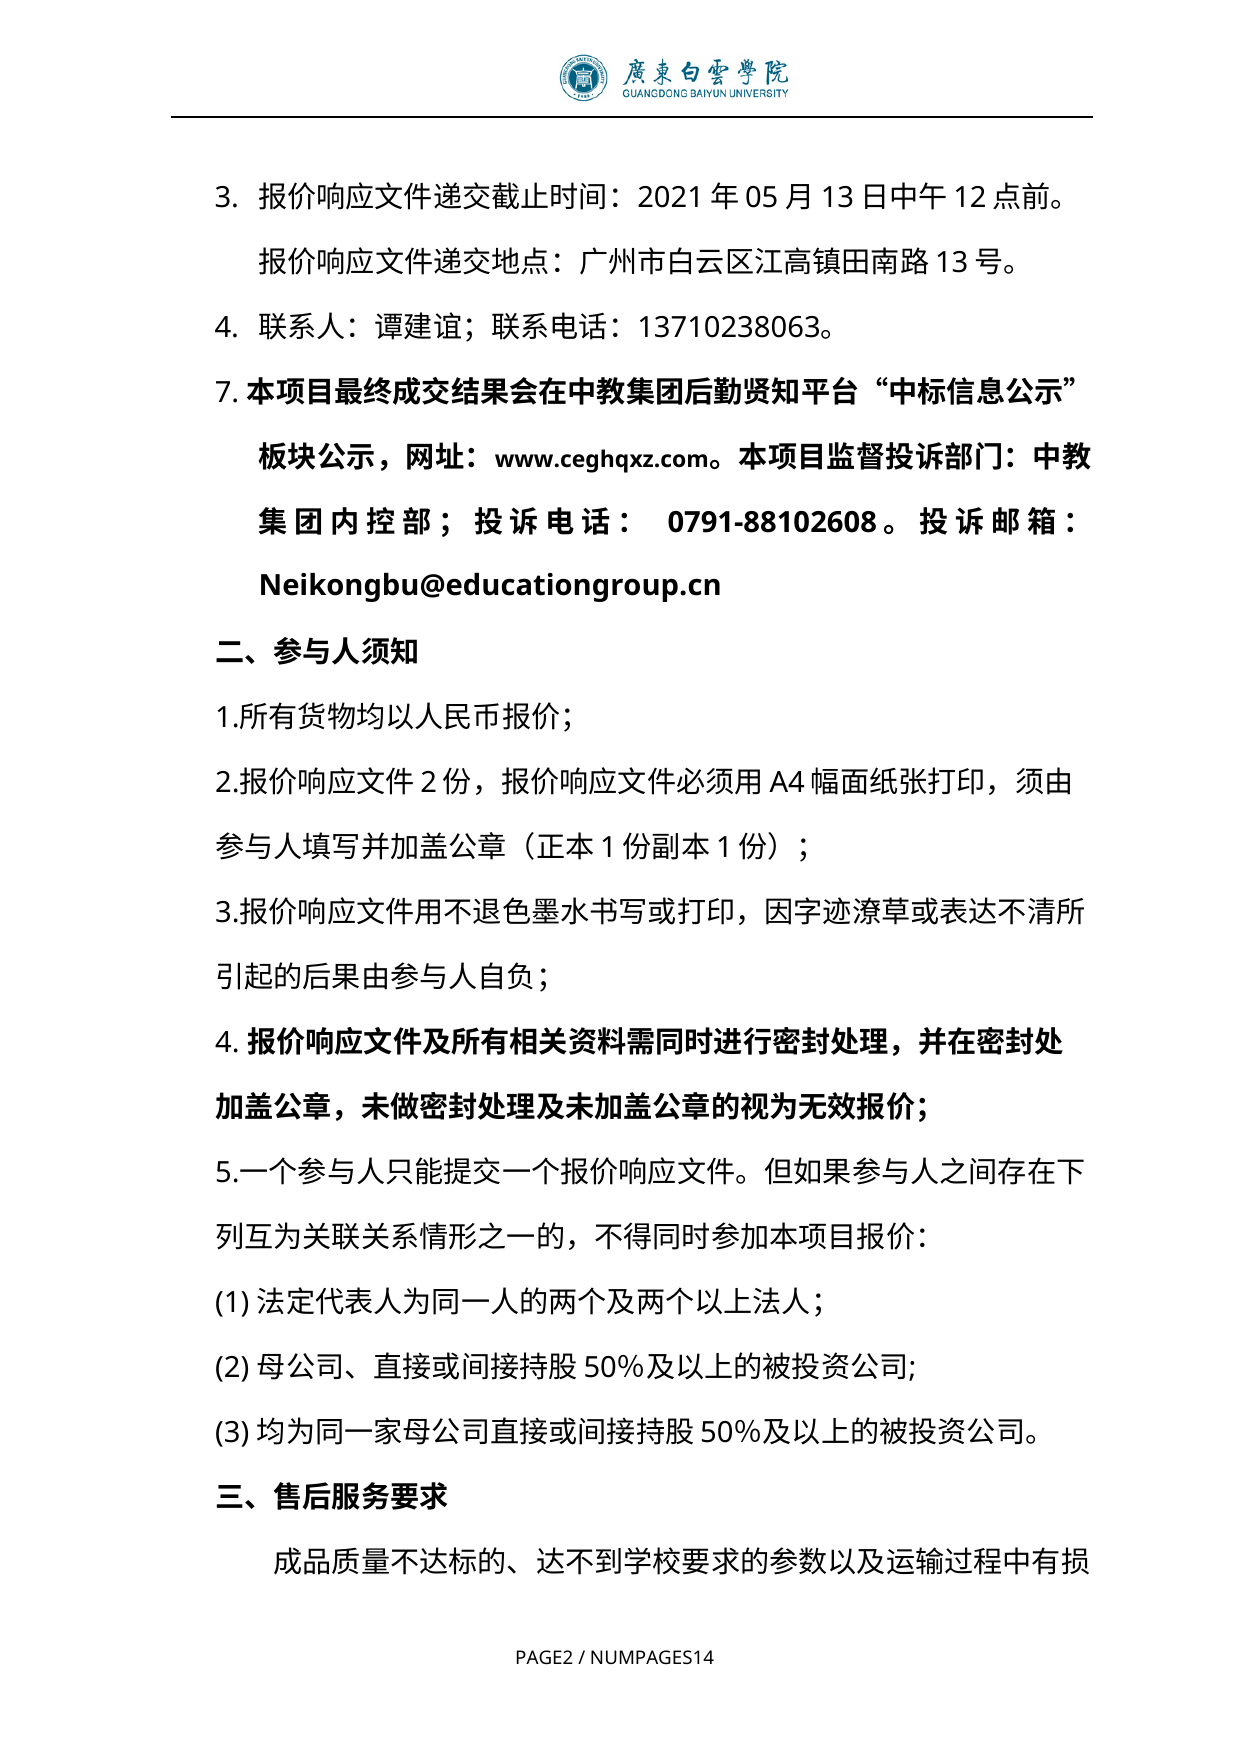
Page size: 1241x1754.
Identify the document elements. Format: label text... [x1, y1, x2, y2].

picture [558, 53, 790, 102]
text (3) 均为同一家母公司直接或间接持股50％及以上的被投资公司。 [215, 1397, 1093, 1462]
text 3.报价响应文件用不退色墨水书写或打印，因字迹潦草或表达不清所引起的后果由参与人自负； [215, 877, 1093, 1007]
text 1.所有货物均以人民币报价； [215, 682, 1093, 747]
text (2) 母公司、直接或间接持股50％及以上的被投资公司; [215, 1332, 1093, 1397]
text 三、售后服务要求 [171, 1462, 1093, 1527]
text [215, 1527, 1093, 1592]
text 7. 本项目最终成交结果会在中教集团后勤贤知平台“中标信息公示”板块公示，网址：www.ceghqxz.com。本项目监督投诉部门：中教集团内控部；投诉电话： 0791-88102608。投诉邮箱：Neikongbu@educationgroup.cn [214, 357, 1093, 617]
text 二、参与人须知 [171, 617, 1093, 682]
text 2.报价响应文件2份，报价响应文件必须用A4幅面纸张打印，须由参与人填写并加盖公章（正本1份副本1份）； [215, 747, 1093, 877]
text 报价响应文件递交地点：广州市白云区江高镇田南路13号。 [171, 227, 1093, 292]
text 4. 报价响应文件及所有相关资料需同时进行密封处理，并在密封处加盖公章，未做密封处理及未加盖公章的视为无效报价； [215, 1007, 1093, 1137]
text (1) 法定代表人为同一人的两个及两个以上法人； [215, 1267, 1093, 1332]
list 联系人：谭建谊；联系电话：13710238063。 [214, 292, 1093, 357]
list 报价响应文件递交截止时间：2021年05 月13日中午12点前。 [214, 162, 1093, 227]
text 5.一个参与人只能提交一个报价响应文件。但如果参与人之间存在下列互为关联关系情形之一的，不得同时参加本项目报价： [215, 1137, 1093, 1267]
